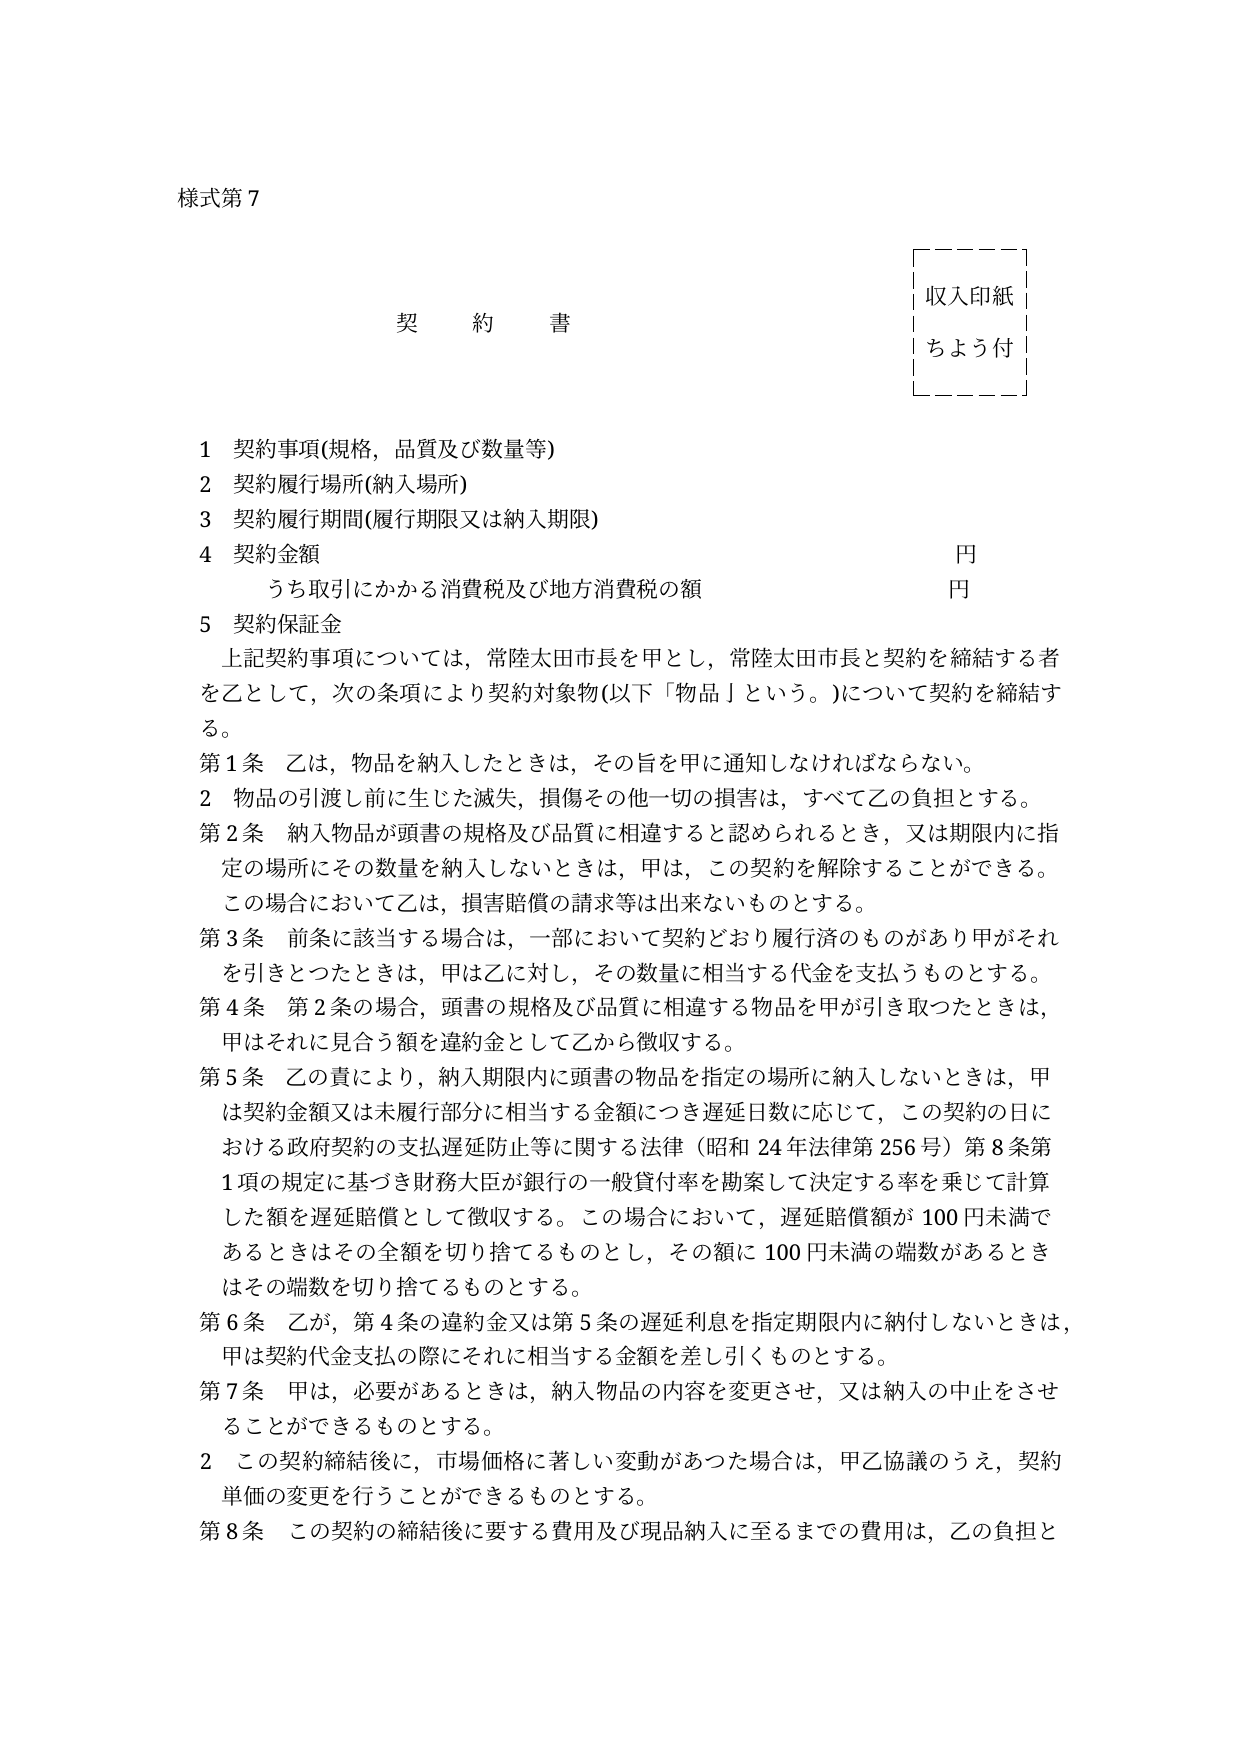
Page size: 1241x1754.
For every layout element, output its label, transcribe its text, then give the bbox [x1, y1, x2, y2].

text 第7条 甲は，必要があるときは，納入物品の内容を変更させ，又は納入の中止をさせることができるものとする。 [177, 1373, 1063, 1443]
table_header 収入印紙ちよう付 [914, 249, 1026, 395]
text 第4条 第2条の場合，頭書の規格及び品質に相違する物品を甲が引き取つたときは，甲はそれに見合う額を違約金として乙から徴収する。 [177, 989, 1063, 1059]
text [177, 1512, 1063, 1547]
text 様式第7 [177, 179, 1063, 214]
text 2 物品の引渡し前に生じた滅失，損傷その他一切の損害は，すべて乙の負担とする。 [177, 779, 1063, 814]
text 2 契約履行場所(納入場所) [177, 466, 1063, 500]
text 2 この契約締結後に，市場価格に著しい変動があつた場合は，甲乙協議のうえ，契約単価の変更を行うことができるものとする。 [177, 1443, 1063, 1512]
text 第3条 前条に該当する場合は，一部において契約どおり履行済のものがあり甲がそれを引きとつたときは，甲は乙に対し，その数量に相当する代金を支払うものとする。 [177, 919, 1063, 989]
text 第5条 乙の責により，納入期限内に頭書の物品を指定の場所に納入しないときは，甲は契約金額又は未履行部分に相当する金額につき遅延日数に応じて，この契約の日における政府契約の支払遅延防止等に関する法律（昭和24年法律第256号）第8条第1項の規定に基づき財務大臣が銀行の一般貸付率を勘案して決定する率を乗じて計算した額を遅延賠償として徴収する。この場合において，遅延賠償額が100円未満であるときはその全額を切り捨てるものとし，その額に100円未満の端数があるときはその端数を切り捨てるものとする。 [177, 1059, 1052, 1303]
text 上記契約事項については，常陸太田市長を甲とし，常陸太田市長と契約を締結する者を乙として，次の条項により契約対象物(以下「物品亅という。)について契約を締結する。 [177, 640, 1063, 745]
text 第1条 乙は，物品を納入したときは，その旨を甲に通知しなければならない。 [177, 745, 1063, 779]
text 第6条 乙が，第4条の違約金又は第5条の遅延利息を指定期限内に納付しないときは，甲は契約代金支払の際にそれに相当する金額を差し引くものとする。 [177, 1303, 1063, 1373]
text 1 契約事項(規格，品質及び数量等) [177, 431, 1063, 466]
text 5 契約保証金 [177, 605, 1063, 640]
table_header 契約書 [177, 249, 913, 395]
text 3 契約履行期間(履行期限又は納入期限) [177, 500, 1063, 535]
text うち取引にかかる消費税及び地方消費税の額 円 [177, 570, 1063, 605]
text 4 契約金額 円 [177, 535, 1063, 570]
text 第2条 納入物品が頭書の規格及び品質に相違すると認められるとき，又は期限内に指定の場所にその数量を納入しないときは，甲は，この契約を解除することができる。この場合において乙は，損害賠償の請求等は出来ないものとする。 [177, 814, 1063, 919]
